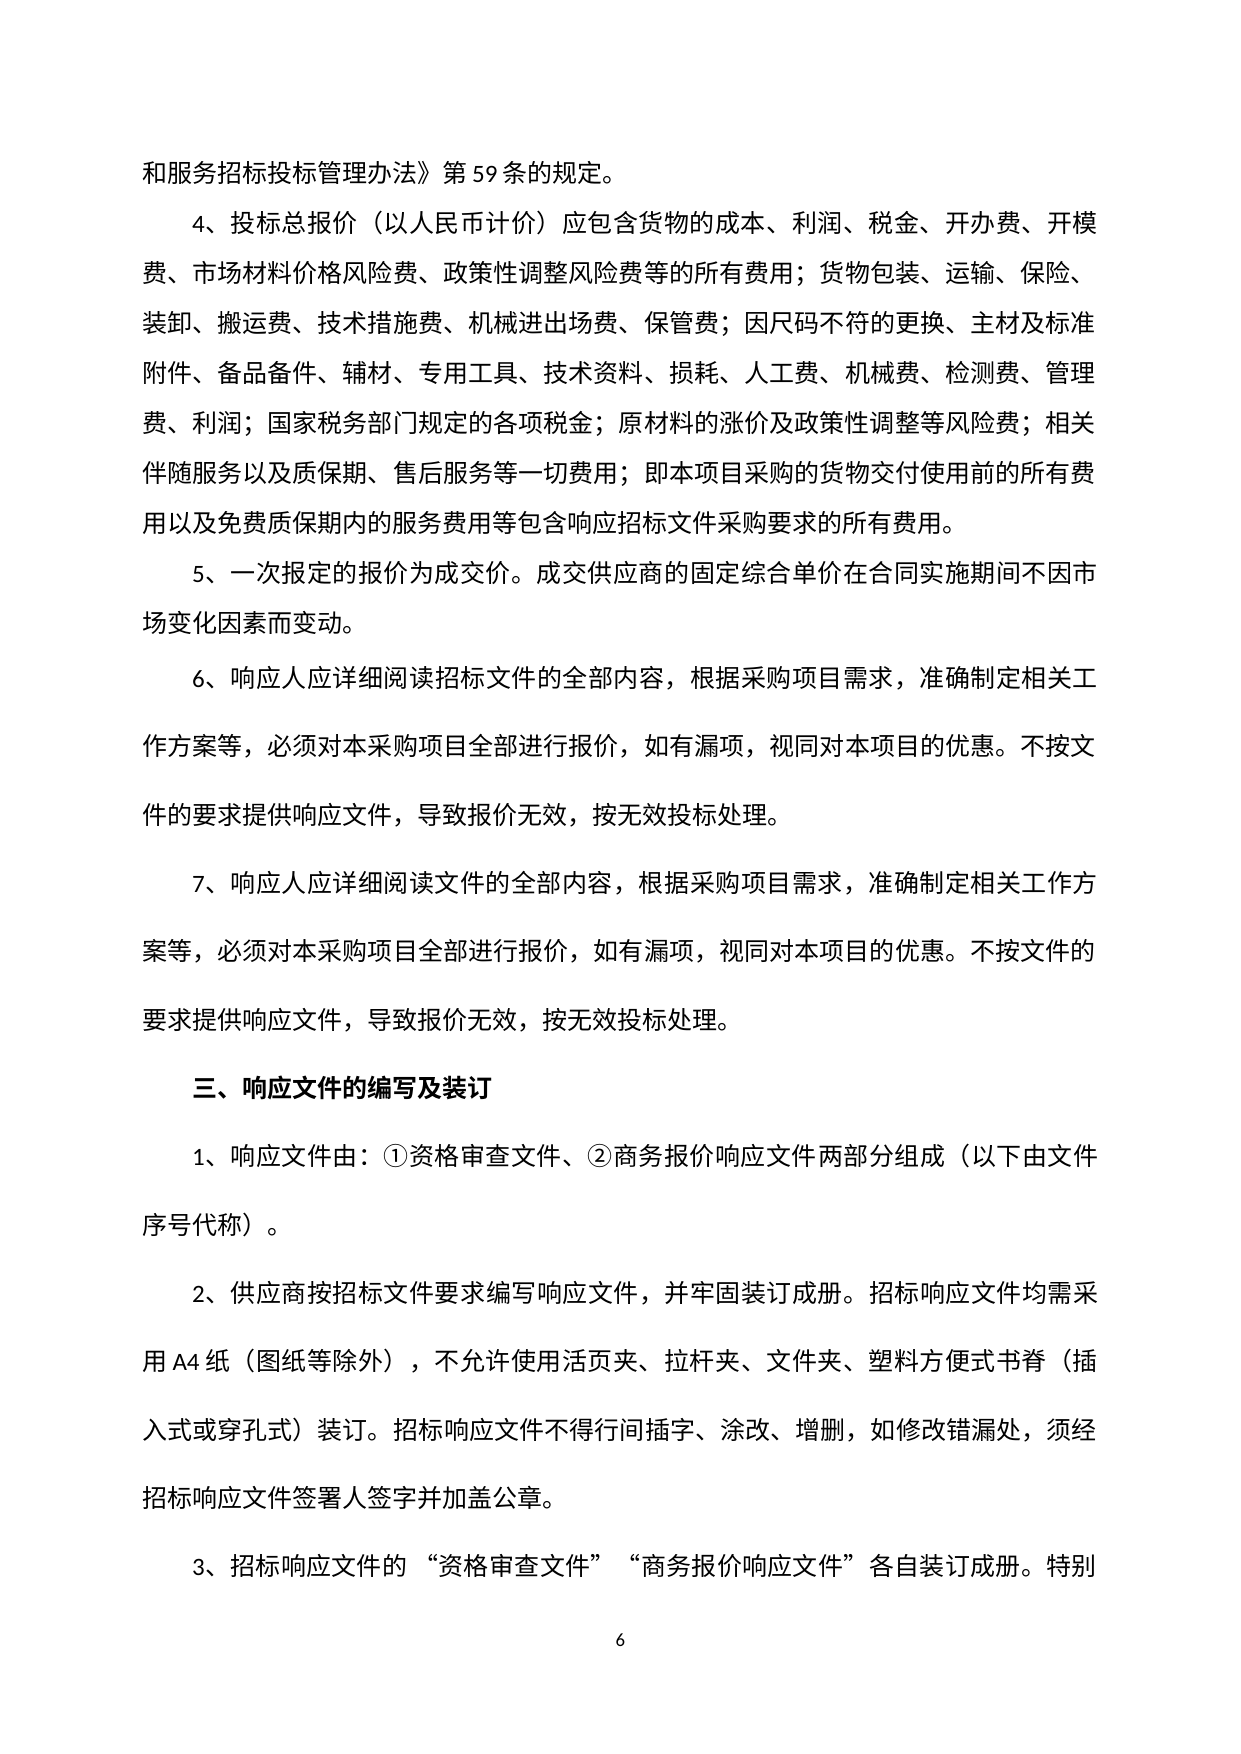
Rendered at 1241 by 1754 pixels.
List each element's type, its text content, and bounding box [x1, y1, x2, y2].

text 三、响应文件的编写及装订 [142, 1052, 1098, 1121]
text 7、响应人应详细阅读文件的全部内容，根据采购项目需求，准确制定相关工作方案等，必须对本采购项目全部进行报价，如有漏项，视同对本项目的优惠。不按文件的要求提供响应文件，导致报价无效，按无效投标处理。 [142, 847, 1098, 1052]
text 1、响应文件由：①资格审查文件、②商务报价响应文件两部分组成（以下由文件序号代称）。 [142, 1121, 1098, 1257]
text 2、供应商按招标文件要求编写响应文件，并牢固装订成册。招标响应文件均需采用A4纸（图纸等除外），不允许使用活页夹、拉杆夹、文件夹、塑料方便式书脊（插入式或穿孔式）装订。招标响应文件不得行间插字、涂改、增删，如修改错漏处，须经招标响应文件签署人签字并加盖公章。 [142, 1257, 1098, 1531]
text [142, 1531, 1098, 1599]
text 4、投标总报价（以人民币计价）应包含货物的成本、利润、税金、开办费、开模费、市场材料价格风险费、政策性调整风险费等的所有费用；货物包装、运输、保险、装卸、搬运费、技术措施费、机械进出场费、保管费；因尺码不符的更换、主材及标准附件、备品备件、辅材、专用工具、技术资料、损耗、人工费、机械费、检测费、管理费、利润；国家税务部门规定的各项税金；原材料的涨价及政策性调整等风险费；相关伴随服务以及质保期、售后服务等一切费用；即本项目采购的货物交付使用前的所有费用以及免费质保期内的服务费用等包含响应招标文件采购要求的所有费用。 [142, 192, 1098, 542]
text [142, 142, 1098, 192]
text 5、一次报定的报价为成交价。成交供应商的固定综合单价在合同实施期间不因市场变化因素而变动。 [142, 542, 1098, 642]
text 6、响应人应详细阅读招标文件的全部内容，根据采购项目需求，准确制定相关工作方案等，必须对本采购项目全部进行报价，如有漏项，视同对本项目的优惠。不按文件的要求提供响应文件，导致报价无效，按无效投标处理。 [142, 642, 1098, 847]
